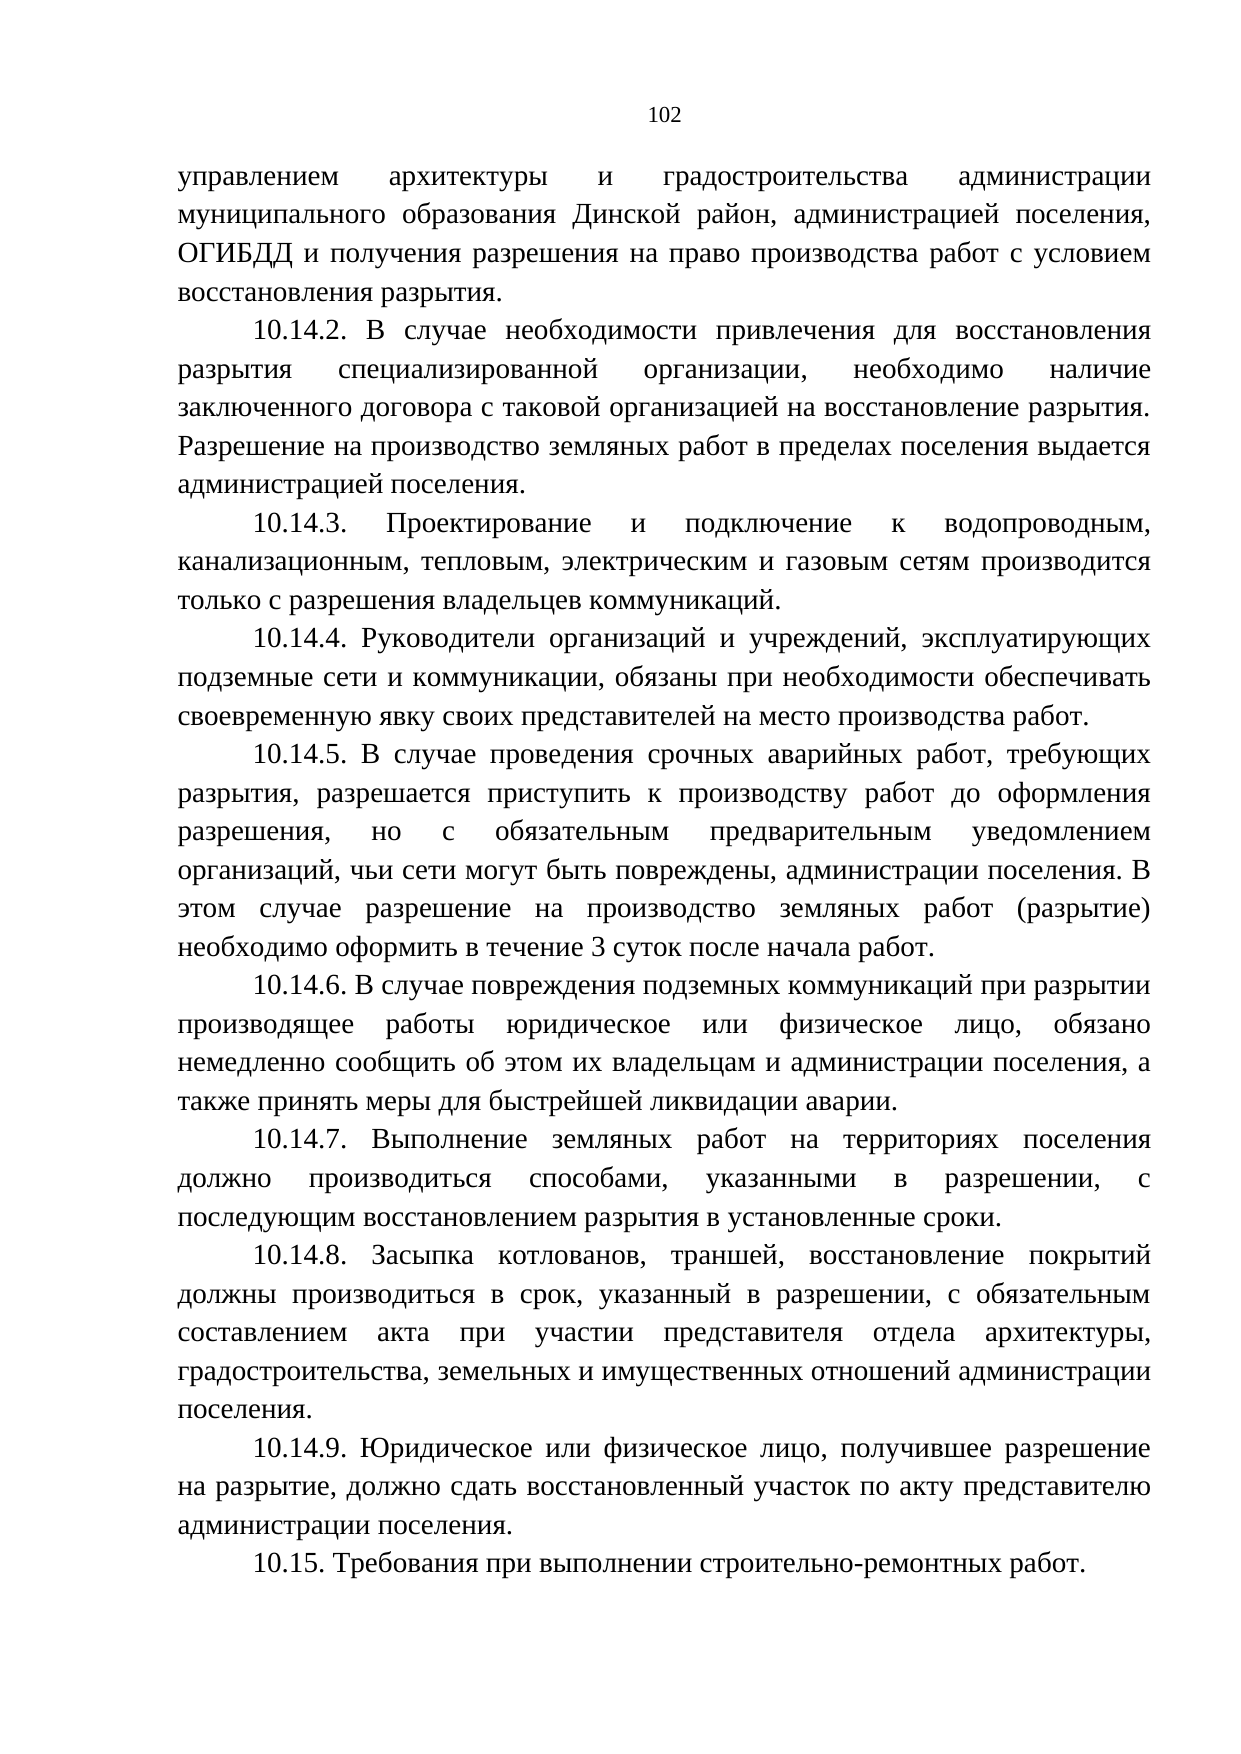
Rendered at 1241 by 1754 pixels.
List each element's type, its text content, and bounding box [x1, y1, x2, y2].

text 10.14.8. Засыпка котлованов, траншей, восстановление покрытий должны производиться в срок, указанный в разрешении, с обязательным составлением акта при участии представителя отдела архитектуры, градостроительства, земельных и имущественных отношений администрации поселения. [177, 1237, 1152, 1425]
text 10.14.2. В случае необходимости привлечения для восстановления разрытия специализированной организации, необходимо наличие заключенного договора с таковой организацией на восстановление разрытия. Разрешение на производство земляных работ в пределах поселения выдается администрацией поселения. [177, 312, 1152, 500]
text 10.14.7. Выполнение земляных работ на территориях поселения должно производиться способами, указанными в разрешении, с последующим восстановлением разрытия в установленные сроки. [177, 1122, 1152, 1232]
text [177, 158, 1152, 307]
text 10.15. Требования при выполнении строительно-ремонтных работ. [177, 1546, 1152, 1579]
text 10.14.5. В случае проведения срочных аварийных работ, требующих разрытия, разрешается приступить к производству работ до оформления разрешения, но с обязательным предварительным уведомлением организаций, чьи сети могут быть повреждены, администрации поселения. В этом случае разрешение на производство земляных работ (разрытие) необходимо оформить в течение 3 суток после начала работ. [177, 736, 1152, 962]
text 10.14.4. Руководители организаций и учреждений, эксплуатирующих подземные сети и коммуникации, обязаны при необходимости обеспечивать своевременную явку своих представителей на место производства работ. [177, 621, 1152, 731]
text 10.14.9. Юридическое или физическое лицо, получившее разрешение на разрытие, должно сдать восстановленный участок по акту представителю администрации поселения. [177, 1430, 1152, 1541]
text 10.14.3. Проектирование и подключение к водопроводным, канализационным, тепловым, электрическим и газовым сетям производится только с разрешения владельцев коммуникаций. [177, 505, 1152, 616]
text 10.14.6. В случае повреждения подземных коммуникаций при разрытии производящее работы юридическое или физическое лицо, обязано немедленно сообщить об этом их владельцам и администрации поселения, а также принять меры для быстрейшей ликвидации аварии. [177, 967, 1152, 1117]
